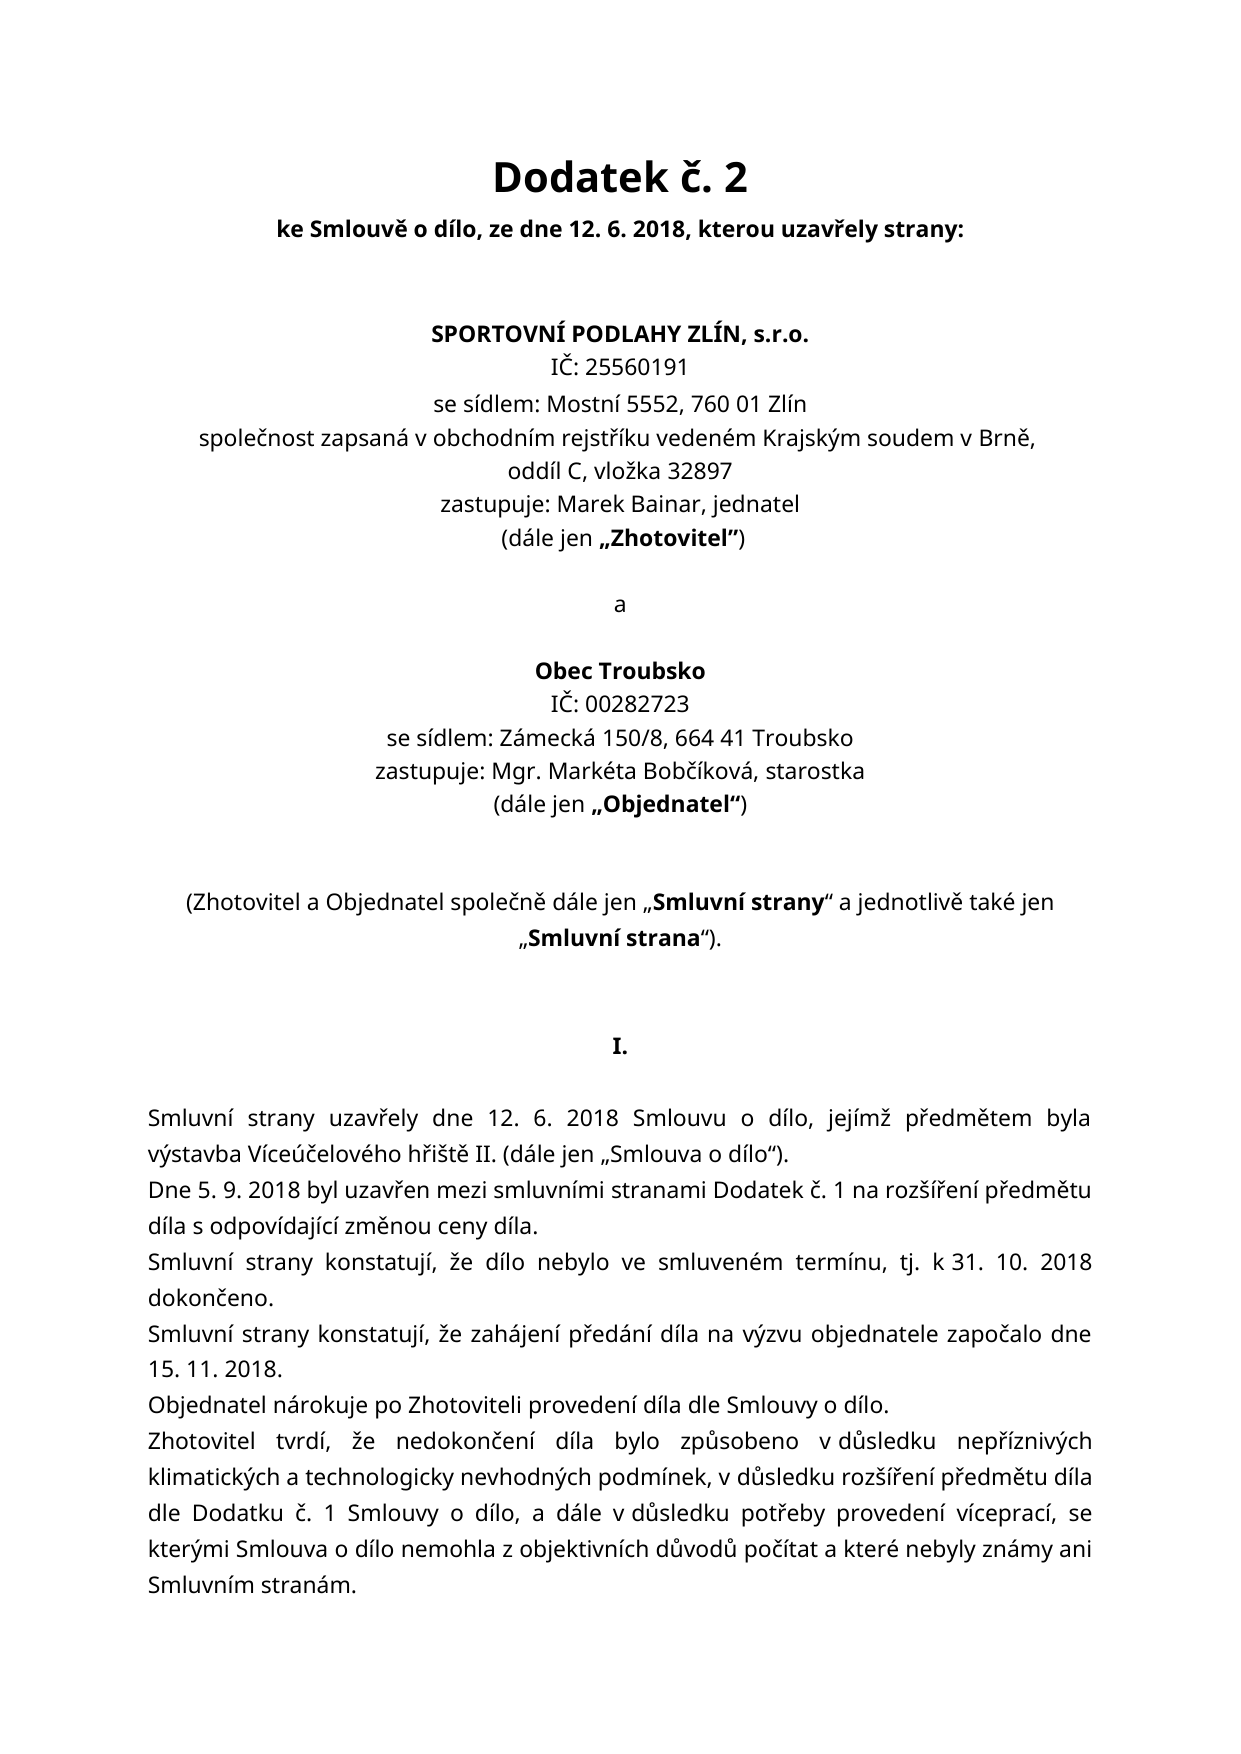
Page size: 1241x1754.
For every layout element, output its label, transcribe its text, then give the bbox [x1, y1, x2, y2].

text Smluvní strany konstatují, že dílo nebylo ve smluveném termínu, tj. k 31. 10. 2018 dokončeno. [148, 1246, 1093, 1313]
text zastupuje: Marek Bainar, jednatel [148, 486, 1093, 519]
text Dodatek č. 2 [148, 148, 1093, 204]
text I. [148, 1030, 1093, 1061]
text IČ: 25560191 [148, 349, 1093, 382]
text (dále jen „Objednatel“) [148, 786, 1093, 819]
text (Zhotovitel a Objednatel společně dále jen „Smluvní strany“ a jednotlivě také jen „Smluvní strana“). [148, 886, 1093, 953]
text Objednatel nárokuje po Zhotoviteli provedení díla dle Smlouvy o dílo. [148, 1389, 1093, 1421]
text Zhotovitel tvrdí, že nedokončení díla bylo způsobeno v důsledku nepříznivých klimatických a technologicky nevhodných podmínek, v důsledku rozšíření předmětu díla dle Dodatku č. 1 Smlouvy o dílo, a dále v důsledku potřeby provedení víceprací, se kterými Smlouva o dílo nemohla z objektivních důvodů počítat a které nebyly známy ani Smluvním stranám. [148, 1425, 1093, 1600]
text ke Smlouvě o dílo, ze dne 12. 6. 2018, kterou uzavřely strany: [148, 213, 1093, 244]
text a [148, 586, 1093, 619]
text Obec Troubsko [148, 653, 1093, 686]
text se sídlem: Zámecká 150/8, 664 41 Troubsko [148, 719, 1093, 753]
text společnost zapsaná v obchodním rejstříku vedeném Krajským soudem v Brně, oddíl C, vložka 32897 [148, 419, 1093, 486]
text Dne 5. 9. 2018 byl uzavřen mezi smluvními stranami Dodatek č. 1 na rozšíření předmětu díla s odpovídající změnou ceny díla. [148, 1174, 1093, 1241]
text IČ: 00282723 [148, 686, 1093, 719]
text (dále jen „Zhotovitel”) [148, 519, 1093, 553]
text se sídlem: Mostní 5552, 760 01 Zlín [148, 382, 1093, 419]
text zastupuje: Mgr. Markéta Bobčíková, starostka [148, 753, 1093, 786]
text Smluvní strany uzavřely dne 12. 6. 2018 Smlouvu o dílo, jejímž předmětem byla výstavba Víceúčelového hřiště II. (dále jen „Smlouva o dílo“). [148, 1102, 1093, 1169]
text Smluvní strany konstatují, že zahájení předání díla na výzvu objednatele započalo dne 15. 11. 2018. [148, 1317, 1093, 1385]
text SPORTOVNÍ PODLAHY ZLÍN, s.r.o. [148, 315, 1093, 349]
